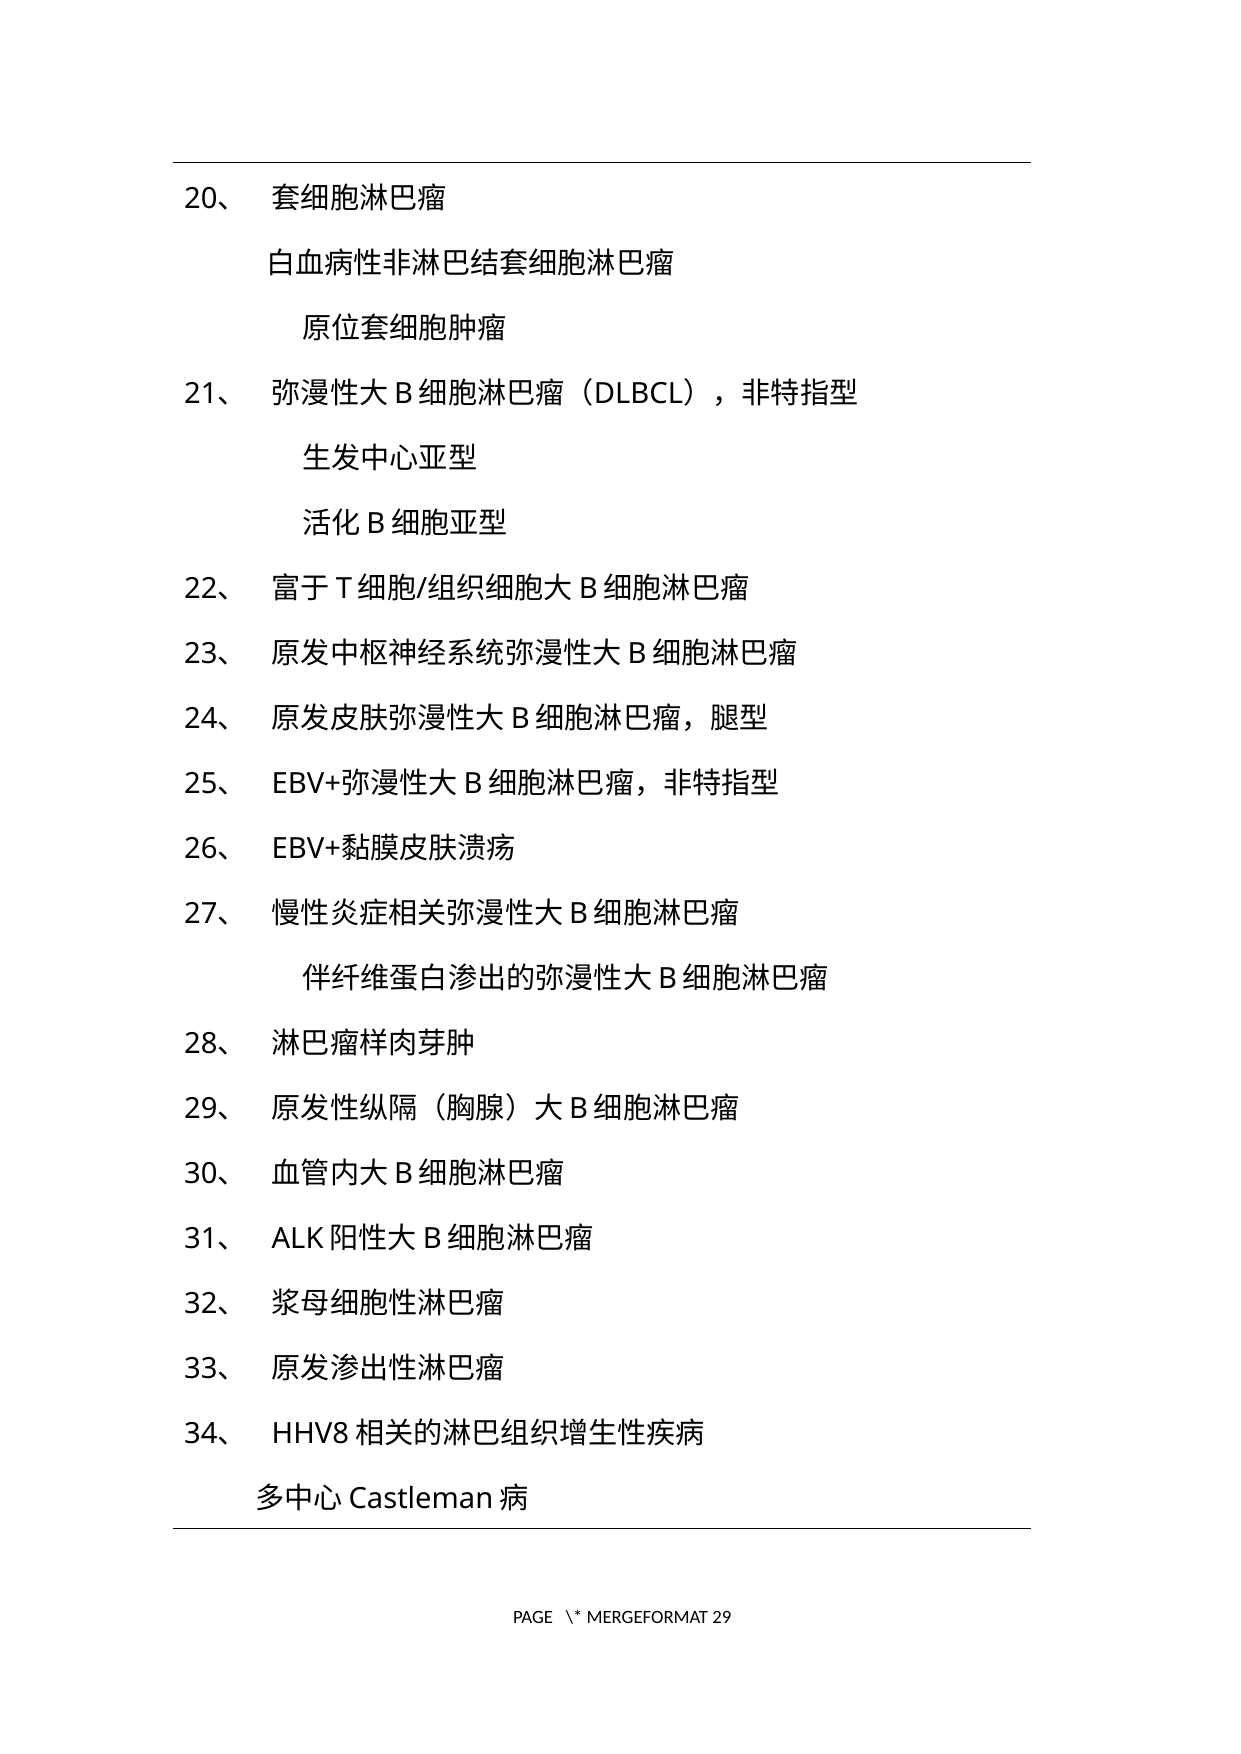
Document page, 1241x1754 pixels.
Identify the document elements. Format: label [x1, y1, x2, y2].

table_cell [173, 163, 1031, 1528]
